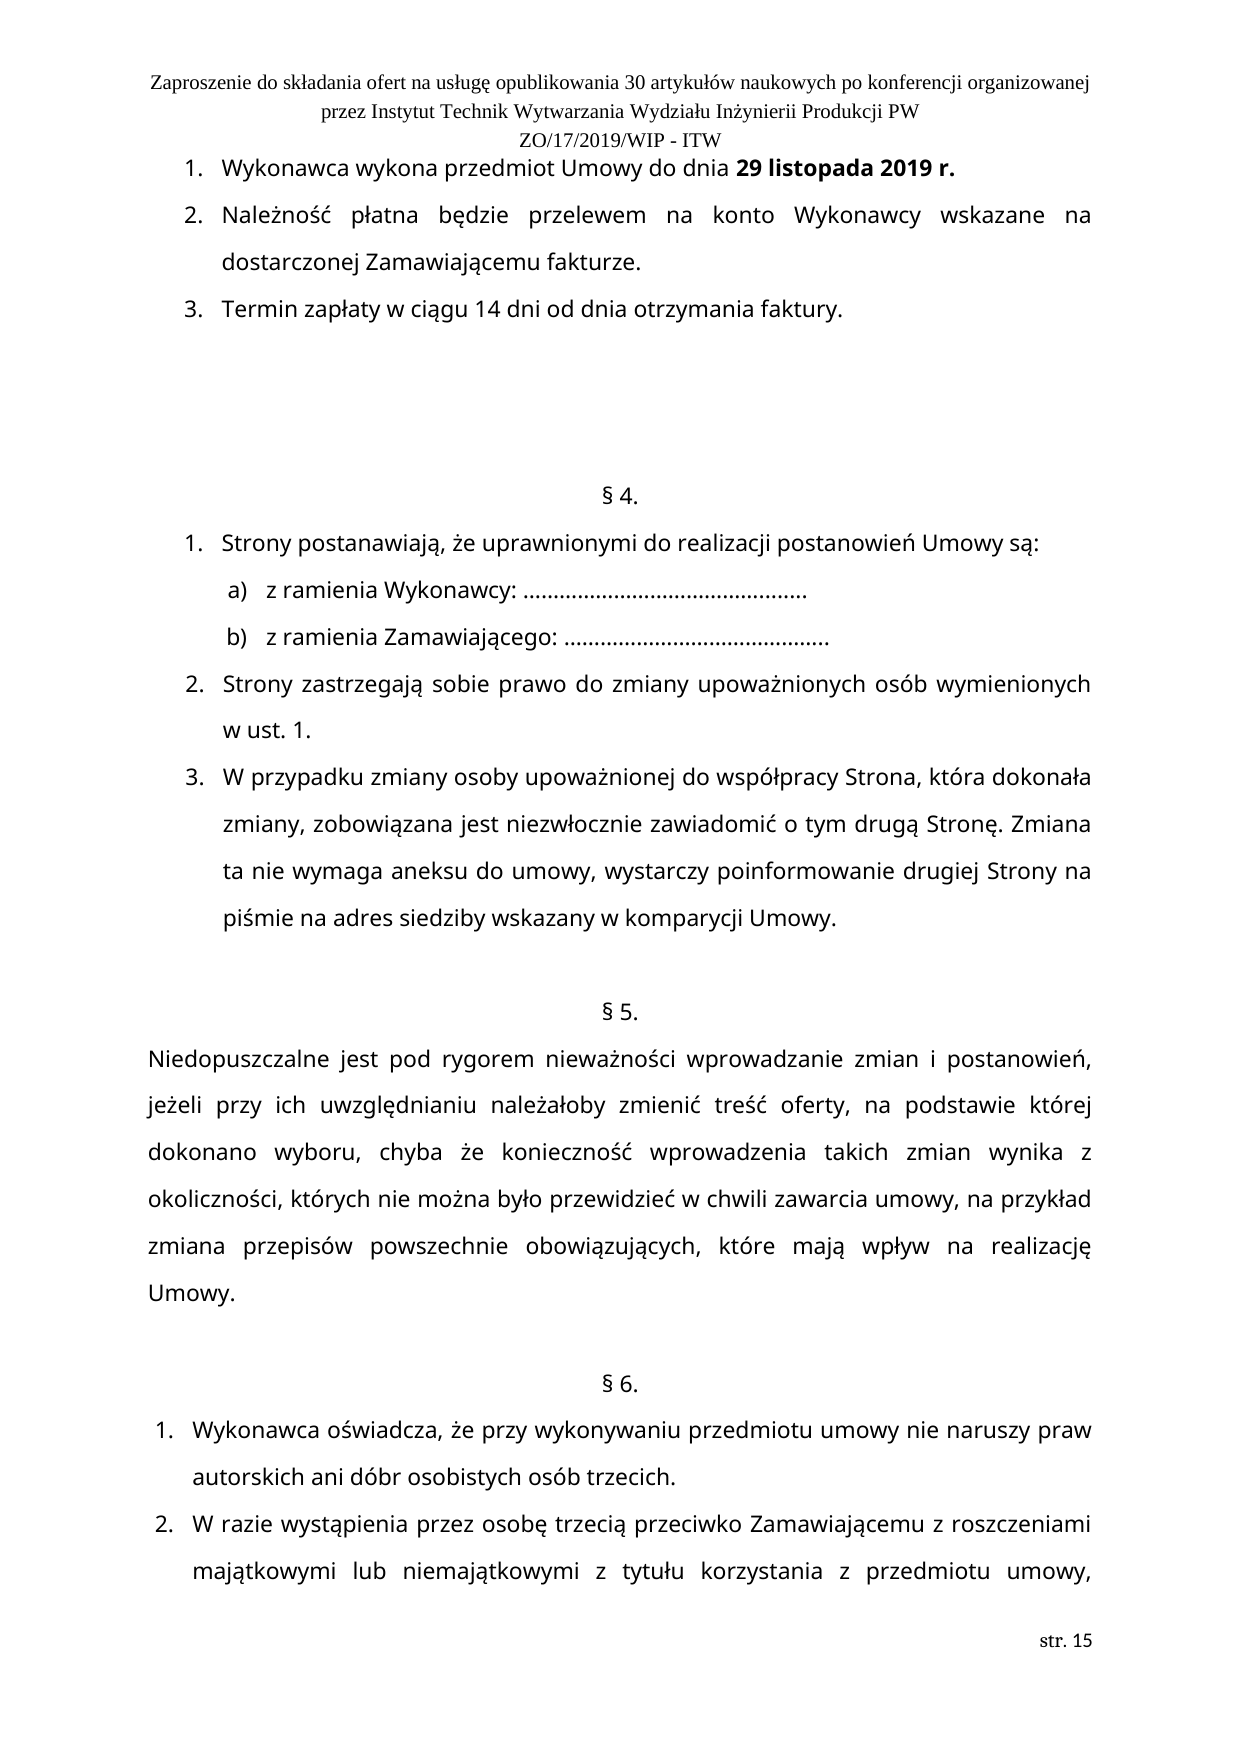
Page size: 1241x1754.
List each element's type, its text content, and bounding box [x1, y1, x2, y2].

list Wykonawca wykona przedmiot Umowy do dnia 29 listopada 2019 r. [184, 152, 1093, 183]
list Wykonawca oświadcza, że przy wykonywaniu przedmiotu umowy nie naruszy praw autorskich ani dóbr osobistych osób trzecich. [154, 1414, 1093, 1492]
list Należność płatna będzie przelewem na konto Wykonawcy wskazane na dostarczonej Zamawiającemu fakturze. [184, 199, 1093, 277]
text § 5. [148, 996, 1093, 1027]
list z ramienia Wykonawcy: …………………………………........ [247, 574, 1093, 605]
list W przypadku zmiany osoby upoważnionej do współpracy Strona, która dokonała zmiany, zobowiązana jest niezwłocznie zawiadomić o tym drugą Stronę. Zmiana ta nie wymaga aneksu do umowy, wystarczy poinformowanie drugiej Strony na piśmie na adres siedziby wskazany w komparycji Umowy. [185, 761, 1093, 933]
text § 6. [148, 1367, 1093, 1399]
text § 4. [148, 480, 1093, 511]
list Termin zapłaty w ciągu 14 dni od dnia otrzymania faktury. [184, 293, 1093, 324]
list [154, 1508, 1093, 1586]
list z ramienia Zamawiającego: …………………………………….. [247, 621, 1093, 652]
list Strony zastrzegają sobie prawo do zmiany upoważnionych osób wymienionych w ust. 1. [185, 668, 1093, 746]
list Strony postanawiają, że uprawnionymi do realizacji postanowień Umowy są: [184, 527, 1093, 558]
text Niedopuszczalne jest pod rygorem nieważności wprowadzanie zmian i postanowień, jeżeli przy ich uwzględnianiu należałoby zmienić treść oferty, na podstawie której dokonano wyboru, chyba że konieczność wprowadzenia takich zmian wynika z okoliczności, których nie można było przewidzieć w chwili zawarcia umowy, na przykład zmiana przepisów powszechnie obowiązujących, które mają wpływ na realizację Umowy. [148, 1043, 1093, 1308]
